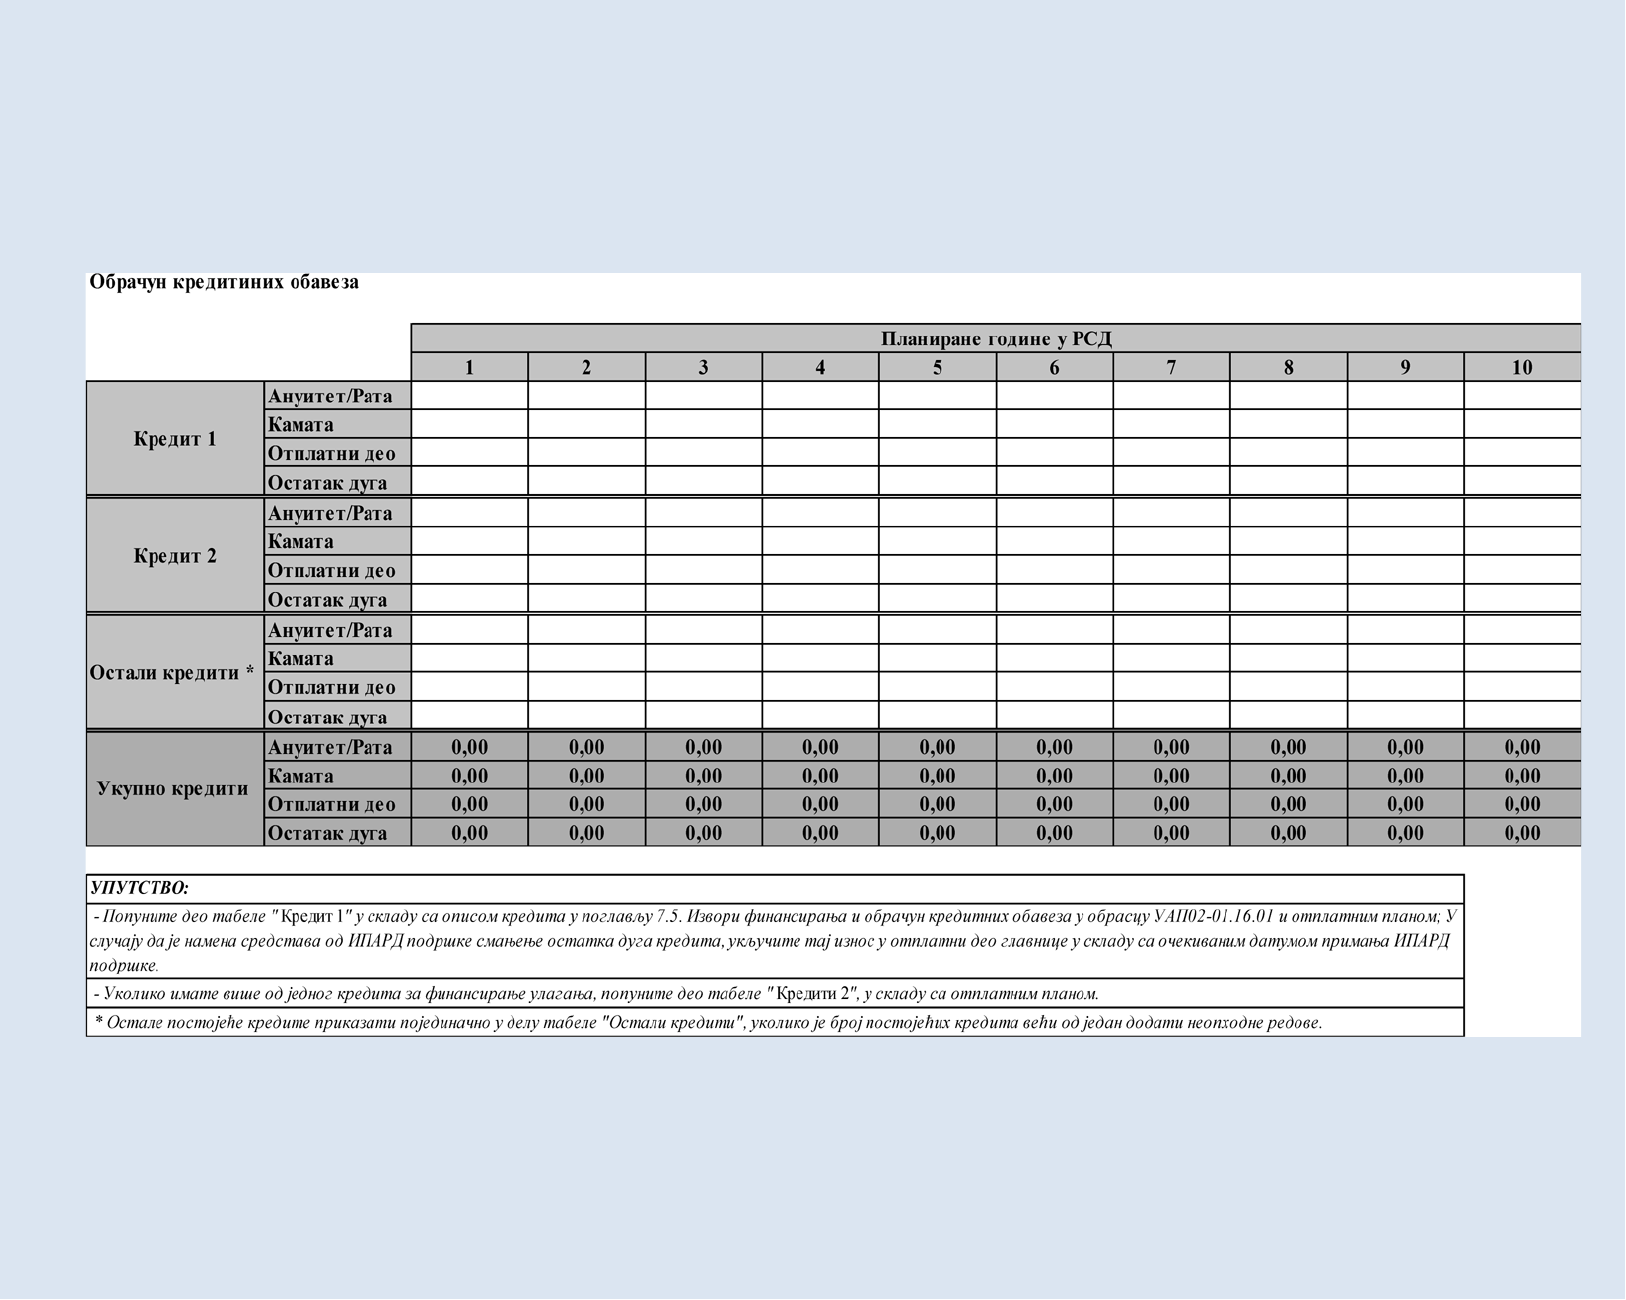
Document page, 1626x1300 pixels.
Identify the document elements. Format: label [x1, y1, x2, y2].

picture [85, 273, 1582, 1037]
